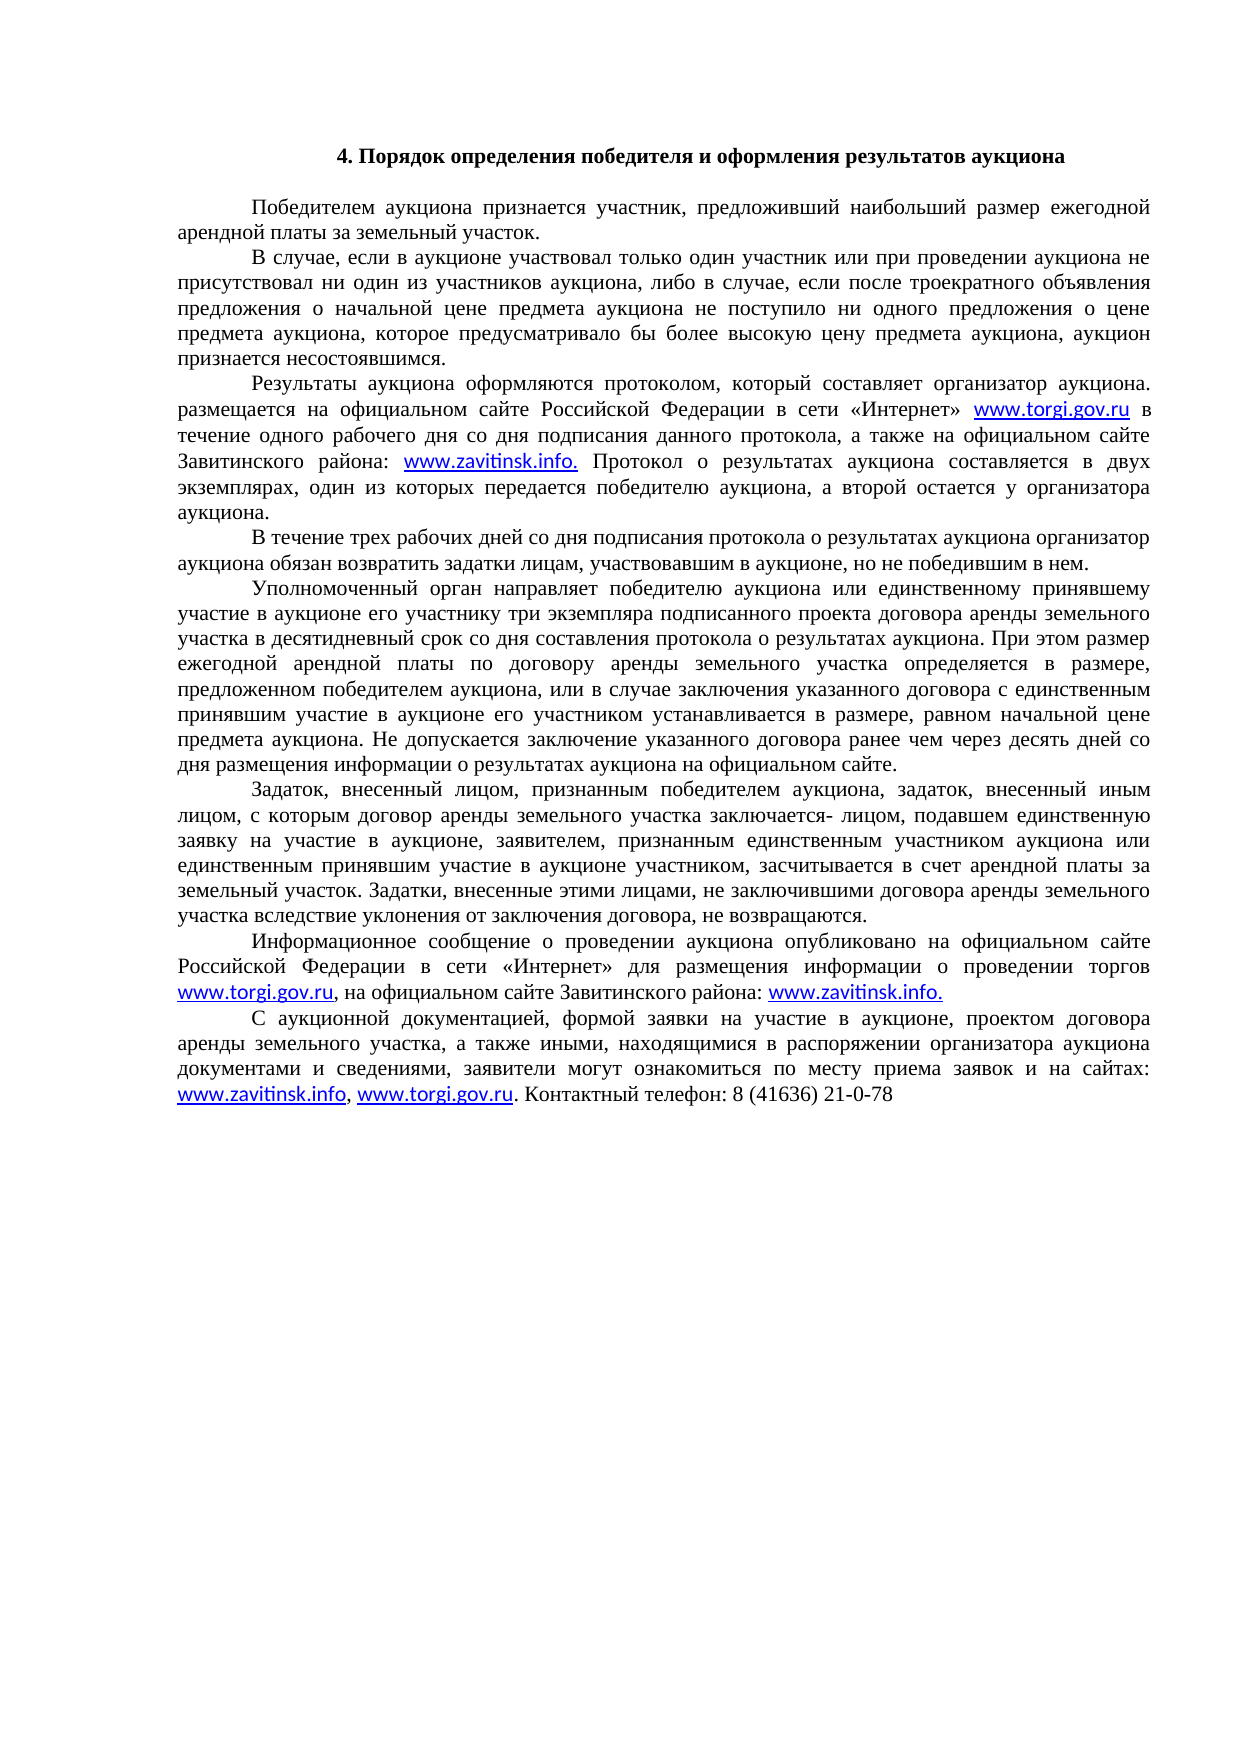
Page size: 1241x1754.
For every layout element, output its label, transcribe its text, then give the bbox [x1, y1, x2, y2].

text Результаты аукциона оформляются протоколом, который составляет организатор аукциона. размещается на официальном сайте Российской Федерации в сети «Интернет» www.torgi.gov.ru в течение одного рабочего дня со дня подписания данного протокола, а также на официальном сайте Завитинского района: www.zavitinsk.info. Протокол о результатах аукциона составляется в двух экземплярах, один из которых передается победителю аукциона, а второй остается у организатора аукциона. [177, 370, 1152, 524]
text Задаток, внесенный лицом, признанным победителем аукциона, задаток, внесенный иным лицом, с которым договор аренды земельного участка заключается- лицом, подавшем единственную заявку на участие в аукционе, заявителем, признанным единственным участником аукциона или единственным принявшим участие в аукционе участником, засчитывается в счет арендной платы за земельный участок. Задатки, внесенные этими лицами, не заключившими договора аренды земельного участка вследствие уклонения от заключения договора, не возвращаются. [177, 776, 1152, 928]
text С аукционной документацией, формой заявки на участие в аукционе, проектом договора аренды земельного участка, а также иными, находящимися в распоряжении организатора аукциона документами и сведениями, заявители могут ознакомиться по месту приема заявок и на сайтах: www.zavitinsk.info, www.torgi.gov.ru. Контактный телефон: 8 (41636) 21-0-78 [177, 1005, 1152, 1107]
text 4. Порядок определения победителя и оформления результатов аукциона [177, 143, 1152, 168]
text Информационное сообщение о проведении аукциона опубликовано на официальном сайте Российской Федерации в сети «Интернет» для размещения информации о проведении торгов www.torgi.gov.ru, на официальном сайте Завитинского района: www.zavitinsk.info. [177, 928, 1152, 1005]
text В течение трех рабочих дней со дня подписания протокола о результатах аукциона организатор аукциона обязан возвратить задатки лицам, участвовавшим в аукционе, но не победившим в нем. [177, 524, 1152, 575]
text Уполномоченный орган направляет победителю аукциона или единственному принявшему участие в аукционе его участнику три экземпляра подписанного проекта договора аренды земельного участка в десятидневный срок со дня составления протокола о результатах аукциона. При этом размер ежегодной арендной платы по договору аренды земельного участка определяется в размере, предложенном победителем аукциона, или в случае заключения указанного договора с единственным принявшим участие в аукционе его участником устанавливается в размере, равном начальной цене предмета аукциона. Не допускается заключение указанного договора ранее чем через десять дней со дня размещения информации о результатах аукциона на официальном сайте. [177, 575, 1152, 776]
text В случае, если в аукционе участвовал только один участник или при проведении аукциона не присутствовал ни один из участников аукциона, либо в случае, если после троекратного объявления предложения о начальной цене предмета аукциона не поступило ни одного предложения о цене предмета аукциона, которое предусматривало бы более высокую цену предмета аукциона, аукцион признается несостоявшимся. [177, 244, 1152, 370]
text Победителем аукциона признается участник, предложивший наибольший размер ежегодной арендной платы за земельный участок. [177, 194, 1152, 244]
